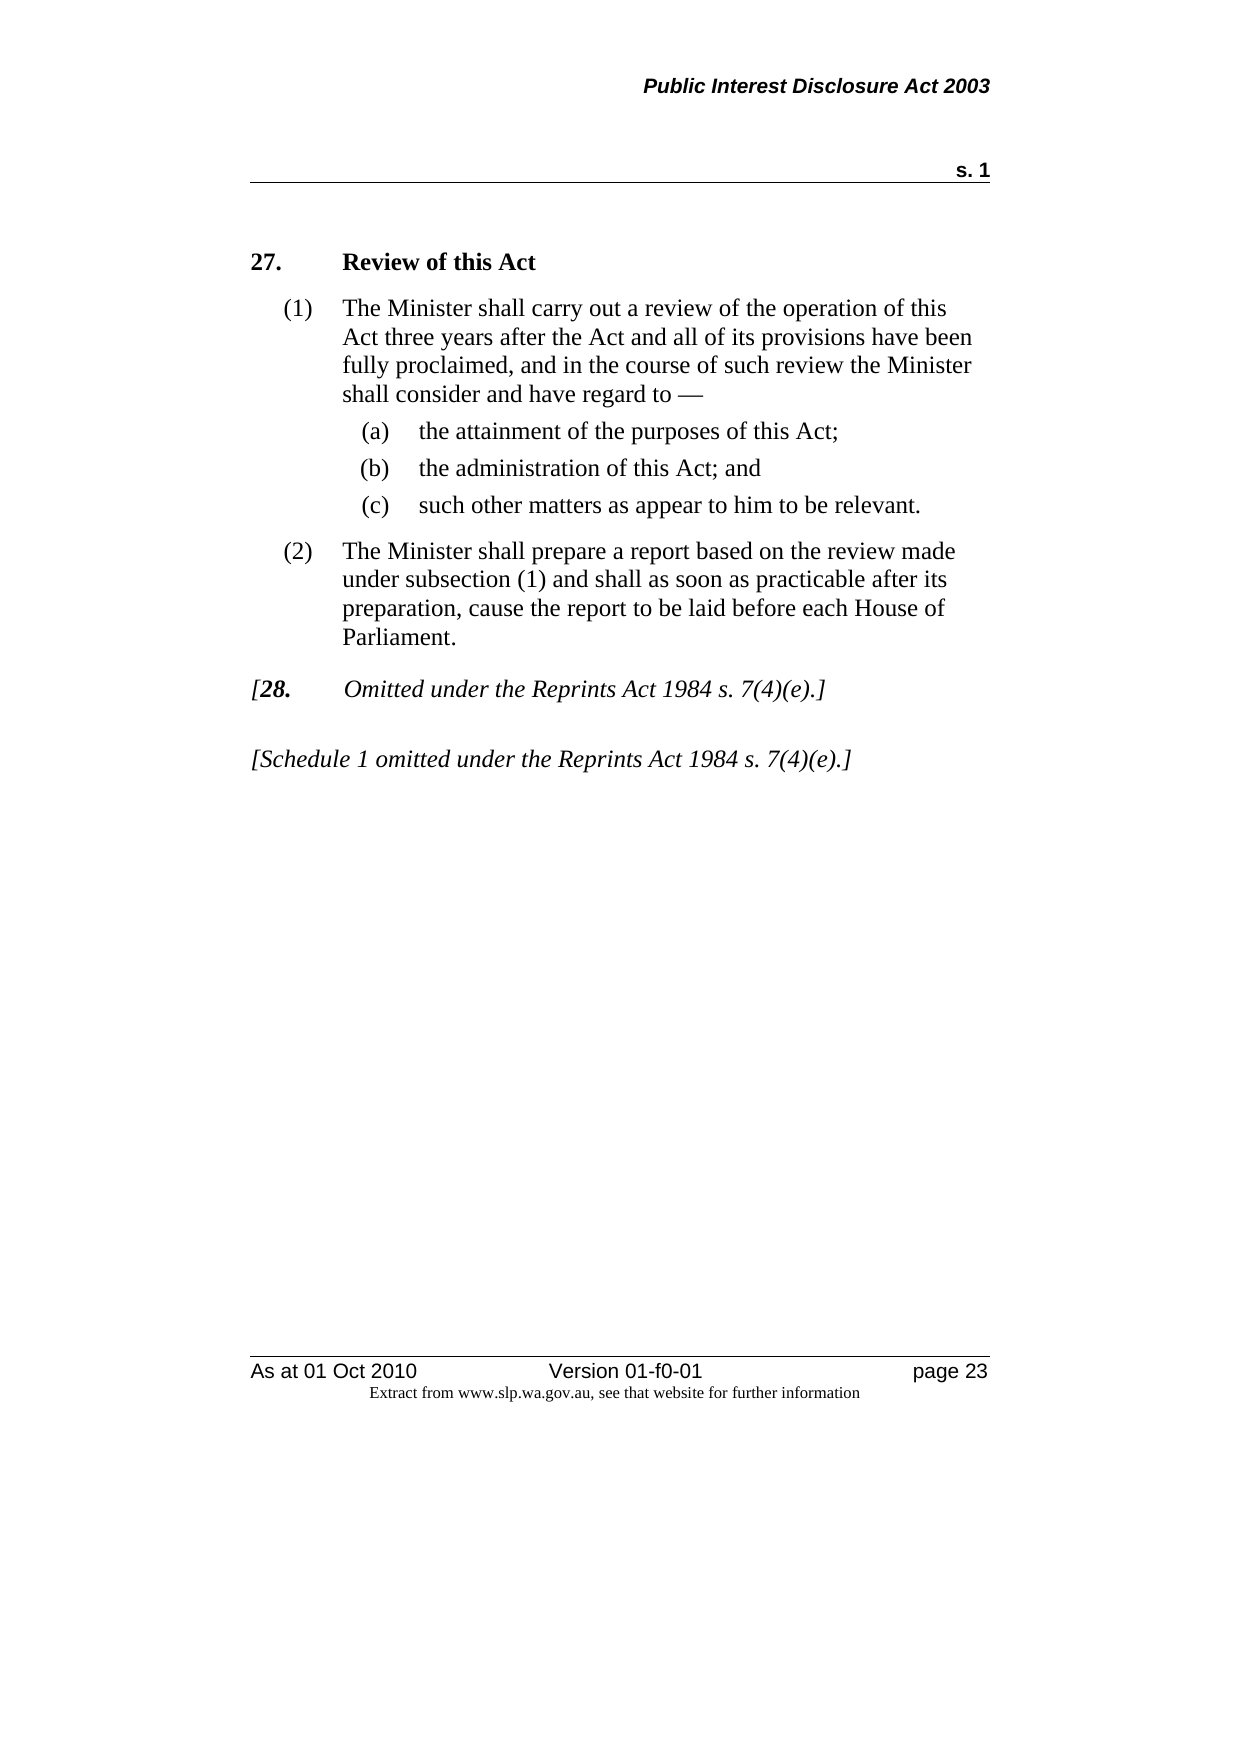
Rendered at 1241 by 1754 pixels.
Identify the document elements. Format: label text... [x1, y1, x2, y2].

text (a) the attainment of the purposes of this Act; [250, 416, 990, 445]
text [Schedule 1 omitted under the Reprints Act 1984 s. 7(4)(e).] [250, 744, 990, 773]
subtitle 27. Review of this Act [250, 247, 990, 276]
text (b) the administration of this Act; and [250, 453, 990, 482]
text (c) such other matters as appear to him to be relevant. [250, 490, 990, 519]
text [28. Omitted under the Reprints Act 1984 s. 7(4)(e).] [250, 674, 990, 702]
text (2) The Minister shall prepare a report based on the review made under subsection (1) and shall as soon as practicable after its preparation, cause the report to be laid before each House of Parliament. [250, 536, 990, 651]
text (1) The Minister shall carry out a review of the operation of this Act three years after the Act and all of its provisions have been fully proclaimed, and in the course of such review the Minister shall consider and have regard to — [250, 293, 990, 408]
